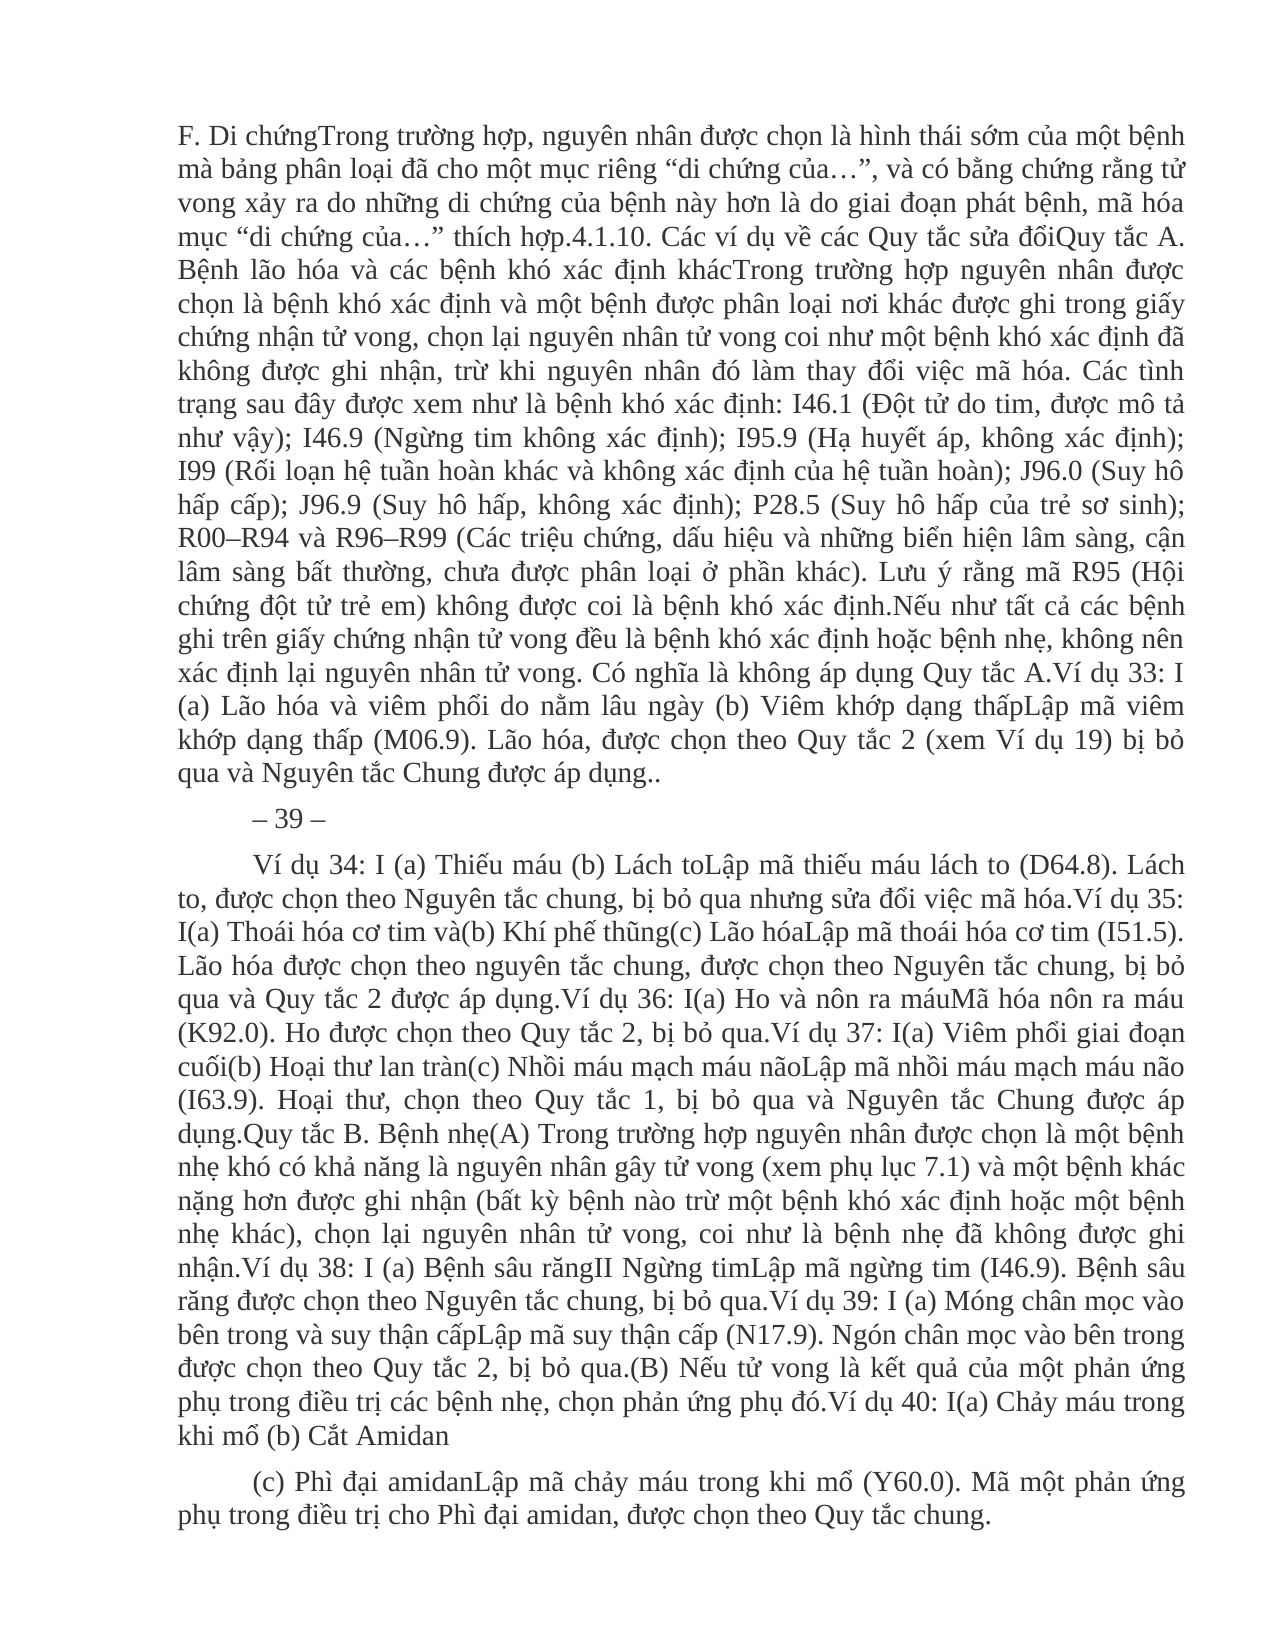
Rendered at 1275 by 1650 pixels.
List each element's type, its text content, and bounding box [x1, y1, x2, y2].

text Ví dụ 34: I (a) Thiếu máu (b) Lách toLập mã thiếu máu lách to (D64.8). Lách to, được chọn theo Nguyên tắc chung, bị bỏ qua nhưng sửa đổi việc mã hóa.Ví dụ 35: I(a) Thoái hóa cơ tim và(b) Khí phế thũng(c) Lão hóaLập mã thoái hóa cơ tim (I51.5). Lão hóa được chọn theo nguyên tắc chung, được chọn theo Nguyên tắc chung, bị bỏ qua và Quy tắc 2 được áp dụng.Ví dụ 36: I(a) Ho và nôn ra máuMã hóa nôn ra máu (K92.0). Ho được chọn theo Quy tắc 2, bị bỏ qua.Ví dụ 37: I(a) Viêm phổi giai đoạn cuối(b) Hoại thư lan tràn(c) Nhồi máu mạch máu nãoLập mã nhồi máu mạch máu não (I63.9). Hoại thư, chọn theo Quy tắc 1, bị bỏ qua và Nguyên tắc Chung được áp dụng.Quy tắc B. Bệnh nhẹ(A) Trong trường hợp nguyên nhân được chọn là một bệnh nhẹ khó có khả năng là nguyên nhân gây tử vong (xem phụ lục 7.1) và một bệnh khác nặng hơn được ghi nhận (bất kỳ bệnh nào trừ một bệnh khó xác định hoặc một bệnh nhẹ khác), chọn lại nguyên nhân tử vong, coi như là bệnh nhẹ đã không được ghi nhận.Ví dụ 38: I (a) Bệnh sâu răngII Ngừng timLập mã ngừng tim (I46.9). Bệnh sâu răng được chọn theo Nguyên tắc chung, bị bỏ qua.Ví dụ 39: I (a) Móng chân mọc vào bên trong và suy thận cấpLập mã suy thận cấp (N17.9). Ngón chân mọc vào bên trong được chọn theo Quy tắc 2, bị bỏ qua.(B) Nếu tử vong là kết quả của một phản ứng phụ trong điều trị các bệnh nhẹ, chọn phản ứng phụ đó.Ví dụ 40: I(a) Chảy máu trong khi mổ (b) Cắt Amidan [177, 847, 1186, 1451]
text (c) Phì đại amidanLập mã chảy máu trong khi mổ (Y60.0). Mã một phản ứng phụ trong điều trị cho Phì đại amidan, được chọn theo Quy tắc chung. [177, 1464, 1186, 1531]
text – 39 – [177, 801, 1186, 835]
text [177, 118, 1186, 789]
